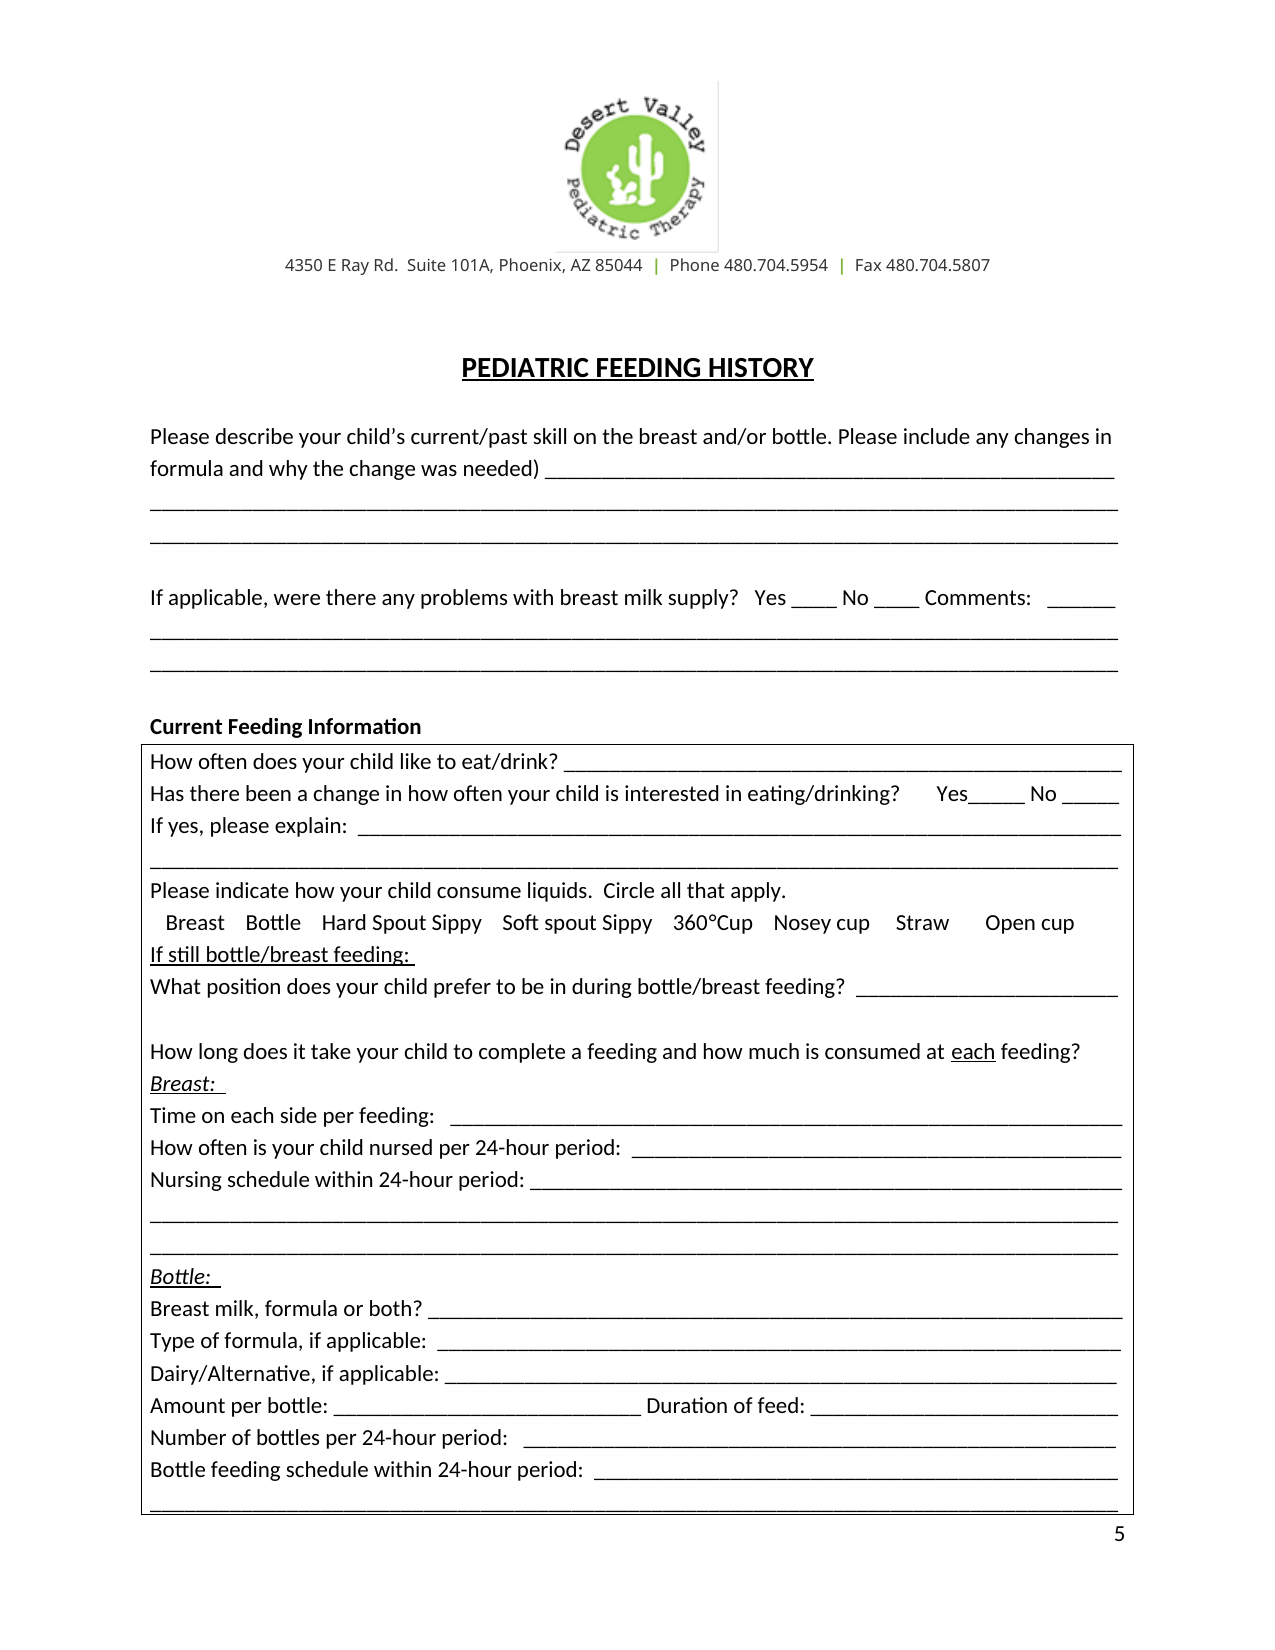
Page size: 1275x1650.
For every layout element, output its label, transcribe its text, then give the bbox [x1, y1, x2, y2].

text Nursing schedule within 24-hour period: ____________________________________________________ [142, 1162, 1133, 1193]
text __________________________________________________________________________________________________________________________________________________________________________ [150, 615, 1125, 675]
text Breast milk, formula or both? _____________________________________________________________ [142, 1291, 1133, 1322]
text _____________________________________________________________________________________ [142, 1484, 1133, 1514]
text __________________________________________________________________________________________________________________________________________________________________________ [150, 486, 1125, 547]
text If still bottle/breast feeding: [142, 937, 1133, 968]
text Has there been a change in how often your child is interested in eating/drinking? Yes_____ No _____ [142, 776, 1133, 807]
text If yes, please explain: ___________________________________________________________________ _____________________________________________________________________________________ [142, 808, 1133, 872]
text How long does it take your child to complete a feeding and how much is consumed at each feeding? [142, 1034, 1133, 1065]
text If applicable, were there any problems with breast milk supply? Yes ____ No ____ Comments: ______ [150, 583, 1125, 611]
text Breast: [142, 1066, 1133, 1097]
text Please indicate how your child consume liquids. Circle all that apply. [142, 873, 1133, 904]
text __________________________________________________________________________________________________________________________________________________________________________ [142, 1194, 1133, 1258]
text Please describe your child’s current/past skill on the breast and/or bottle. Please include any changes in formula and why the change was needed) __________________________________________________ [150, 422, 1125, 482]
picture [555, 81, 720, 254]
text PEDIATRIC FEEDING HISTORY [150, 349, 1125, 384]
text Amount per bottle: ___________________________ Duration of feed: ___________________________ [142, 1388, 1133, 1419]
text Bottle feeding schedule within 24-hour period: ______________________________________________ [142, 1452, 1133, 1483]
text Type of formula, if applicable: ____________________________________________________________ [142, 1323, 1133, 1354]
text Bottle: [142, 1259, 1133, 1290]
text How often does your child like to eat/drink? _________________________________________________ [142, 745, 1133, 775]
text Breast Bottle Hard Spout Sippy Soft spout Sippy 360°Cup Nosey cup Straw Open cup [142, 905, 1133, 936]
text How often is your child nursed per 24-hour period: ___________________________________________ [142, 1130, 1133, 1161]
text Number of bottles per 24-hour period: ____________________________________________________ [142, 1420, 1133, 1451]
text What position does your child prefer to be in during bottle/breast feeding? _______________________ [142, 969, 1133, 1000]
text Time on each side per feeding: ___________________________________________________________ [142, 1098, 1133, 1129]
text Dairy/Alternative, if applicable: ___________________________________________________________ [142, 1356, 1133, 1387]
text Current Feeding Information [150, 712, 1125, 740]
